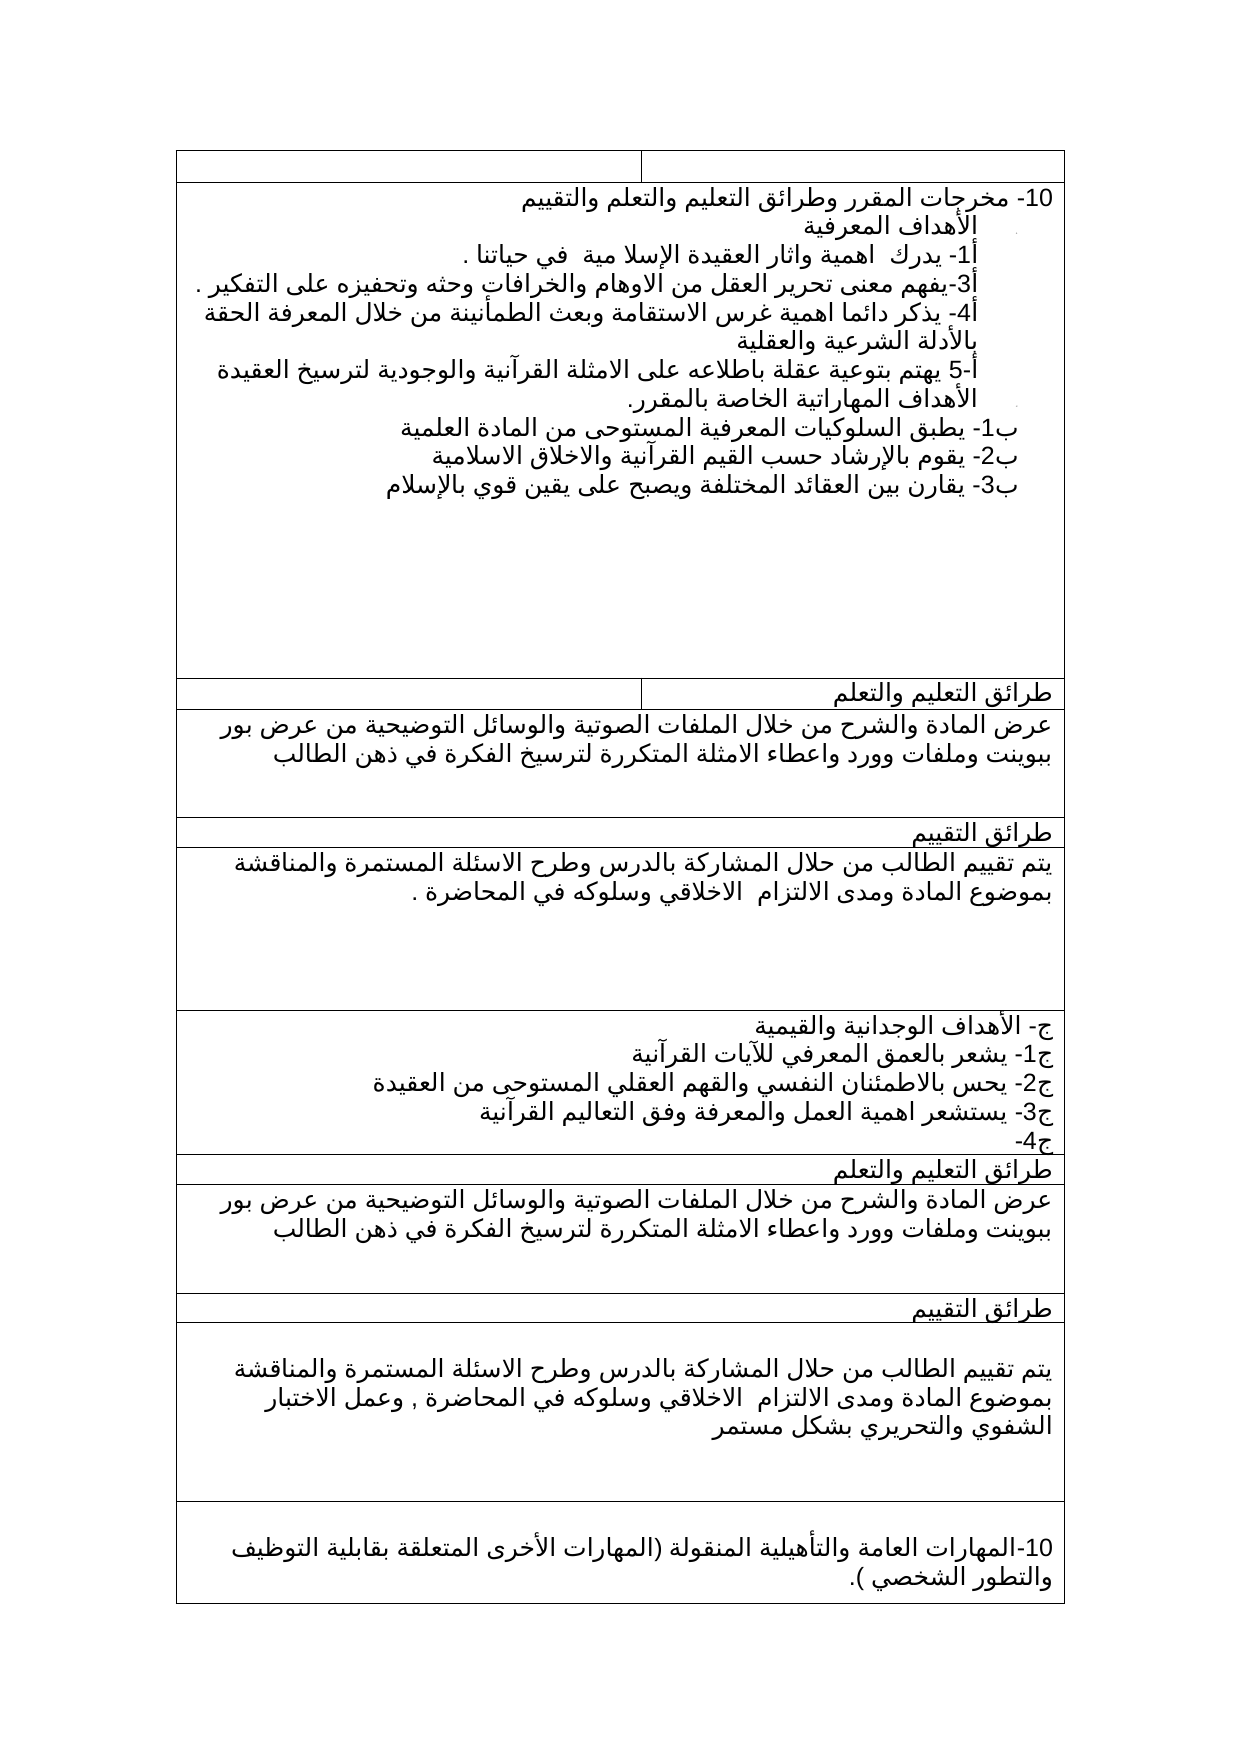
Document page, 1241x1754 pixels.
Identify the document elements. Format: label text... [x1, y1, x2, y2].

table_cell يتم تقييم الطالب من حلال المشاركة بالدرس وطرح الاسئلة المستمرة والمناقشة بموضوع المادة ومدى الالتزام الاخلاقي وسلوكه في المحاضرة . [177, 848, 1064, 1009]
table_cell [177, 679, 641, 709]
table_cell طرائق التقييم [177, 818, 1064, 847]
table_cell عرض المادة والشرح من خلال الملفات الصوتية والوسائل التوضيحية من عرض بور ببوينت وملفات وورد واعطاء الامثلة المتكررة لترسيخ الفكرة في ذهن الطالب [177, 710, 1064, 817]
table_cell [177, 1502, 1064, 1603]
table_cell طرائق التعليم والتعلم [177, 1155, 1064, 1184]
table_cell عرض المادة والشرح من خلال الملفات الصوتية والوسائل التوضيحية من عرض بور ببوينت وملفات وورد واعطاء الامثلة المتكررة لترسيخ الفكرة في ذهن الطالب [177, 1185, 1064, 1292]
table_cell طرائق التقييم [177, 1294, 1064, 1322]
table_cell ج- الأهداف الوجدانية والقيمية ج1- يشعر بالعمق المعرفي للآيات القرآنية ج2- يحس بالاطمئنان النفسي والقهم العقلي المستوحى من العقيدة ج3- يستشعر اهمية العمل والمعرفة وفق التعاليم القرآنية ج4- [177, 1011, 1064, 1154]
table_cell 10- مخرجات المقرر وطرائق التعليم والتعلم والتقييم الأهداف المعرفية أ1- يدرك اهمية واثار العقيدة الإسلا مية في حياتنا . أ3-يفهم معنى تحرير العقل من الاوهام والخرافات وحثه وتحفيزه على التفكير . أ4- يذكر دائما اهمية غرس الاستقامة وبعث الطمأنينة من خلال المعرفة الحقة بالأدلة الشرعية والعقلية أ-5 يهتم بتوعية عقلة باطلاعه على الامثلة القرآنية والوجودية لترسيخ العقيدة الأهداف المهاراتية الخاصة بالمقرر. ب1- يطبق السلوكيات المعرفية المستوحى من المادة العلمية ب2- يقوم بالإرشاد حسب القيم القرآنية والاخلاق الاسلامية ب3- يقارن بين العقائد المختلفة ويصبح على يقين قوي بالإسلام [177, 183, 1064, 677]
table_cell [177, 151, 641, 182]
table_cell [642, 151, 1064, 182]
table_cell يتم تقييم الطالب من حلال المشاركة بالدرس وطرح الاسئلة المستمرة والمناقشة بموضوع المادة ومدى الالتزام الاخلاقي وسلوكه في المحاضرة , وعمل الاختبار الشفوي والتحريري بشكل مستمر [177, 1323, 1064, 1501]
table_cell طرائق التعليم والتعلم [642, 679, 1064, 709]
